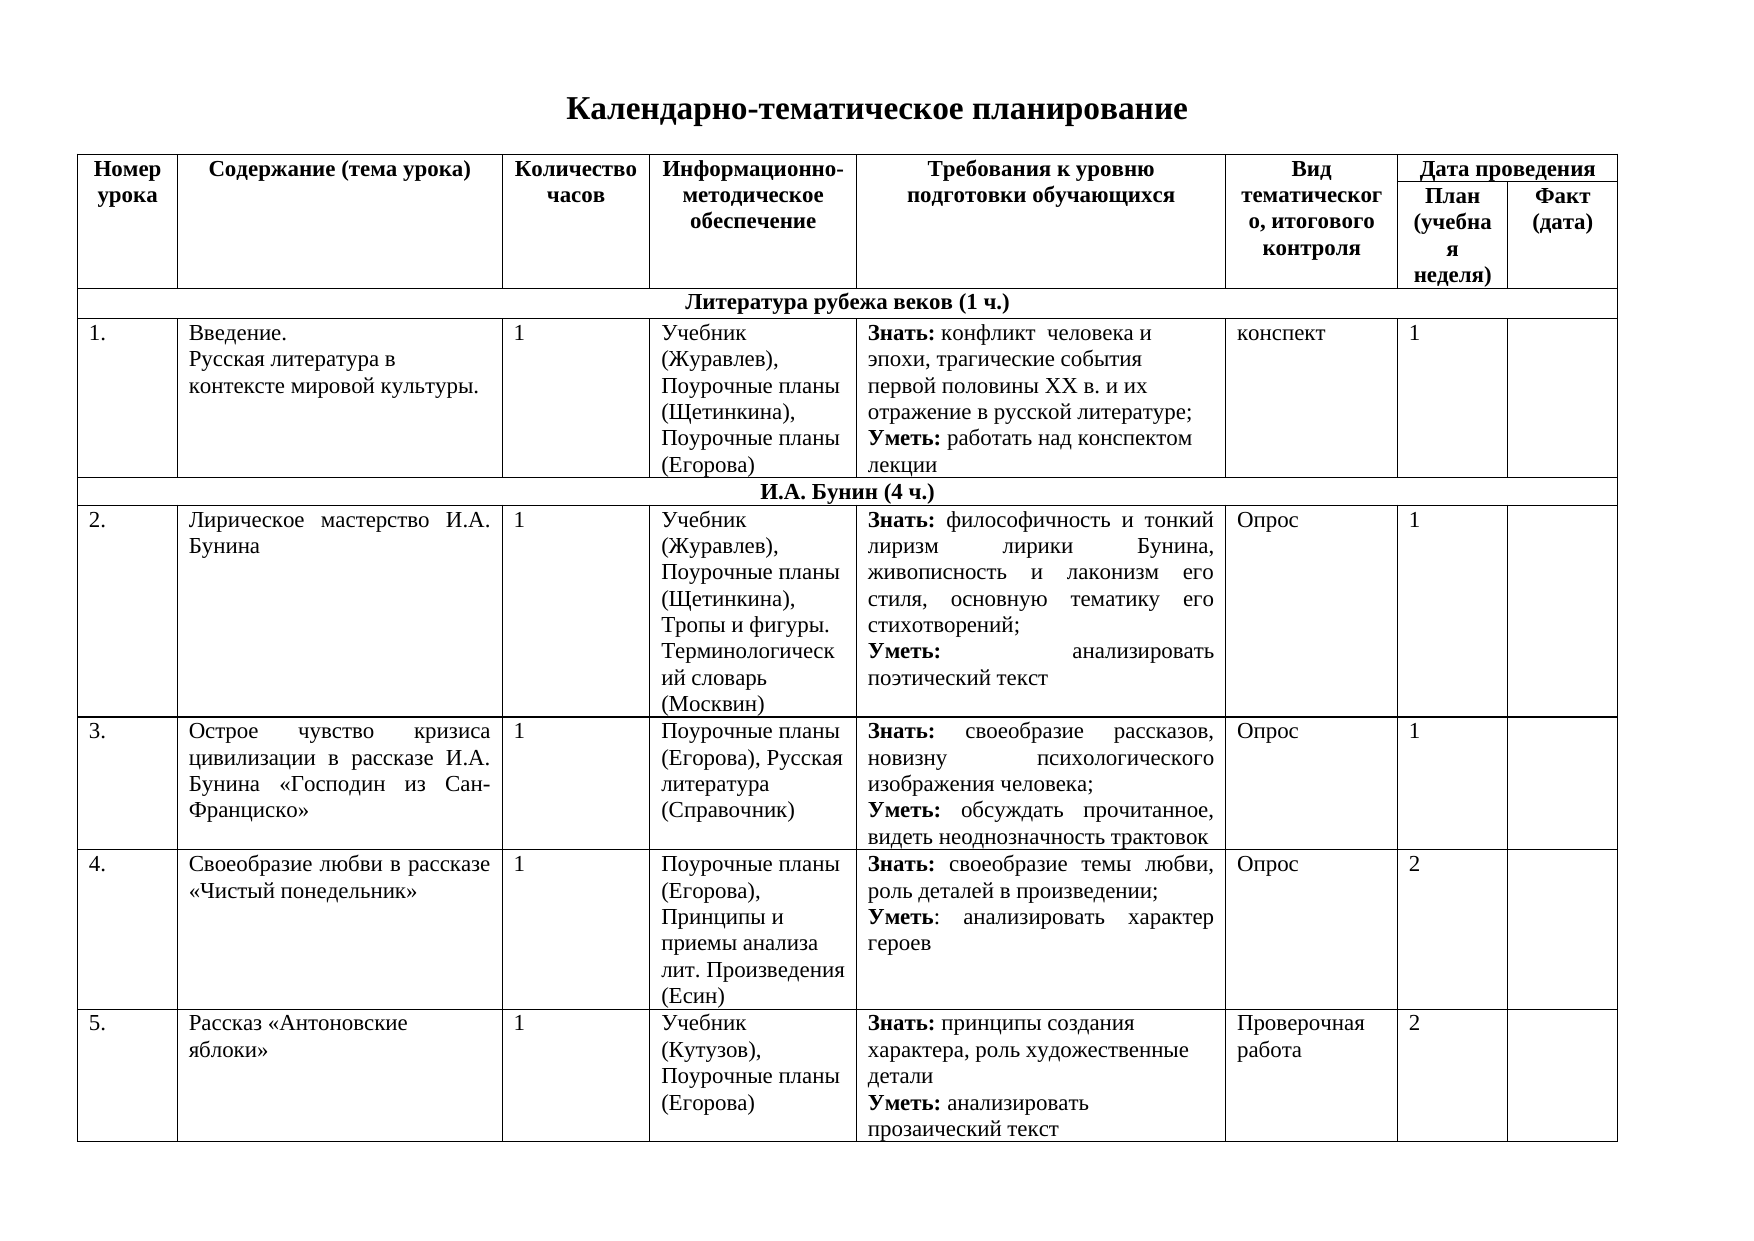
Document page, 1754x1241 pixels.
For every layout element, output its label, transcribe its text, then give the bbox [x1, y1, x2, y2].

table_cell Знать: конфликт человека и эпохи, трагические события первой половины XX в. и их отражение в русской литературе; Уметь: работать над конспектом лекции [857, 319, 1225, 477]
text Календарно-тематическое планирование [89, 89, 1665, 127]
table_header Количество часов [503, 155, 649, 287]
table_cell [1508, 319, 1617, 477]
table_cell Поурочные планы (Егорова), Принципы и приемы анализа лит. Произведения (Есин) [650, 850, 856, 1008]
table_cell [1508, 1010, 1617, 1141]
table_cell Знать: принципы создания характера, роль художественные детали Уметь: анализировать прозаический текст [857, 1010, 1225, 1141]
table_cell И.А. Бунин (4 ч.) [78, 478, 1617, 504]
table_cell План (учебная неделя) [1398, 182, 1507, 287]
table_cell 1. [78, 319, 177, 477]
table_cell 1 [1398, 506, 1507, 716]
table_cell Учебник (Журавлев), Поурочные планы (Щетинкина), Тропы и фигуры. Терминологический словарь (Москвин) [650, 506, 856, 716]
table_cell конспект [1226, 319, 1397, 477]
table_cell 4. [78, 850, 177, 1008]
table_cell Рассказ «Антоновские яблоки» [178, 1010, 502, 1141]
table_cell 1 [1398, 718, 1507, 849]
table_cell Литература рубежа веков (1 ч.) [78, 289, 1617, 318]
table_cell Учебник (Кутузов), Поурочные планы (Егорова) [650, 1010, 856, 1141]
table_cell Лирическое мастерство И.А. Бунина [178, 506, 502, 716]
table_cell Поурочные планы (Егорова), Русская литература (Справочник) [650, 718, 856, 849]
table_cell 1 [503, 506, 649, 716]
table_header Информационно-методическое обеспечение [650, 155, 856, 287]
table_header Номер урока [78, 155, 177, 287]
table_cell Острое чувство кризиса цивилизации в рассказе И.А. Бунина «Господин из Сан-Франциско» [178, 718, 502, 849]
table_cell 1 [503, 319, 649, 477]
table_cell Знать: философичность и тонкий лиризм лирики Бунина, живописность и лаконизм его стиля, основную тематику его стихотворений; Уметь: анализировать поэтический текст [857, 506, 1225, 716]
table_cell Знать: своеобразие темы любви, роль деталей в произведении; Уметь: анализировать характер героев [857, 850, 1225, 1008]
table_cell 2 [1398, 1010, 1507, 1141]
table_cell Факт (дата) [1508, 182, 1617, 287]
table_cell 2. [78, 506, 177, 716]
table_cell 1 [503, 850, 649, 1008]
table_cell Опрос [1226, 506, 1397, 716]
table_cell 1 [503, 1010, 649, 1141]
table_cell [1508, 850, 1617, 1008]
table_cell 1 [1398, 319, 1507, 477]
table_cell 1 [503, 718, 649, 849]
table_cell Знать: своеобразие рассказов, новизну психологического изображения человека; Уметь: обсуждать прочитанное, видеть неоднозначность трактовок [857, 718, 1225, 849]
table_header Содержание (тема урока) [178, 155, 502, 287]
table_cell [1508, 506, 1617, 716]
table_cell Опрос [1226, 850, 1397, 1008]
table_header Требования к уровню подготовки обучающихся [857, 155, 1225, 287]
table_cell Учебник (Журавлев), Поурочные планы (Щетинкина), Поурочные планы (Егорова) [650, 319, 856, 477]
table_cell Проверочная работа [1226, 1010, 1397, 1141]
table_cell Своеобразие любви в рассказе «Чистый понедельник» [178, 850, 502, 1008]
table_header Вид тематического, итогового контроля [1226, 155, 1397, 287]
table_cell [1508, 718, 1617, 849]
table_header Дата проведения [1398, 155, 1617, 181]
table_cell Введение. Русская литература в контексте мировой культуры. [178, 319, 502, 477]
table_cell 5. [78, 1010, 177, 1141]
table_cell 3. [78, 718, 177, 849]
table_cell 2 [1398, 850, 1507, 1008]
table_cell Опрос [1226, 718, 1397, 849]
